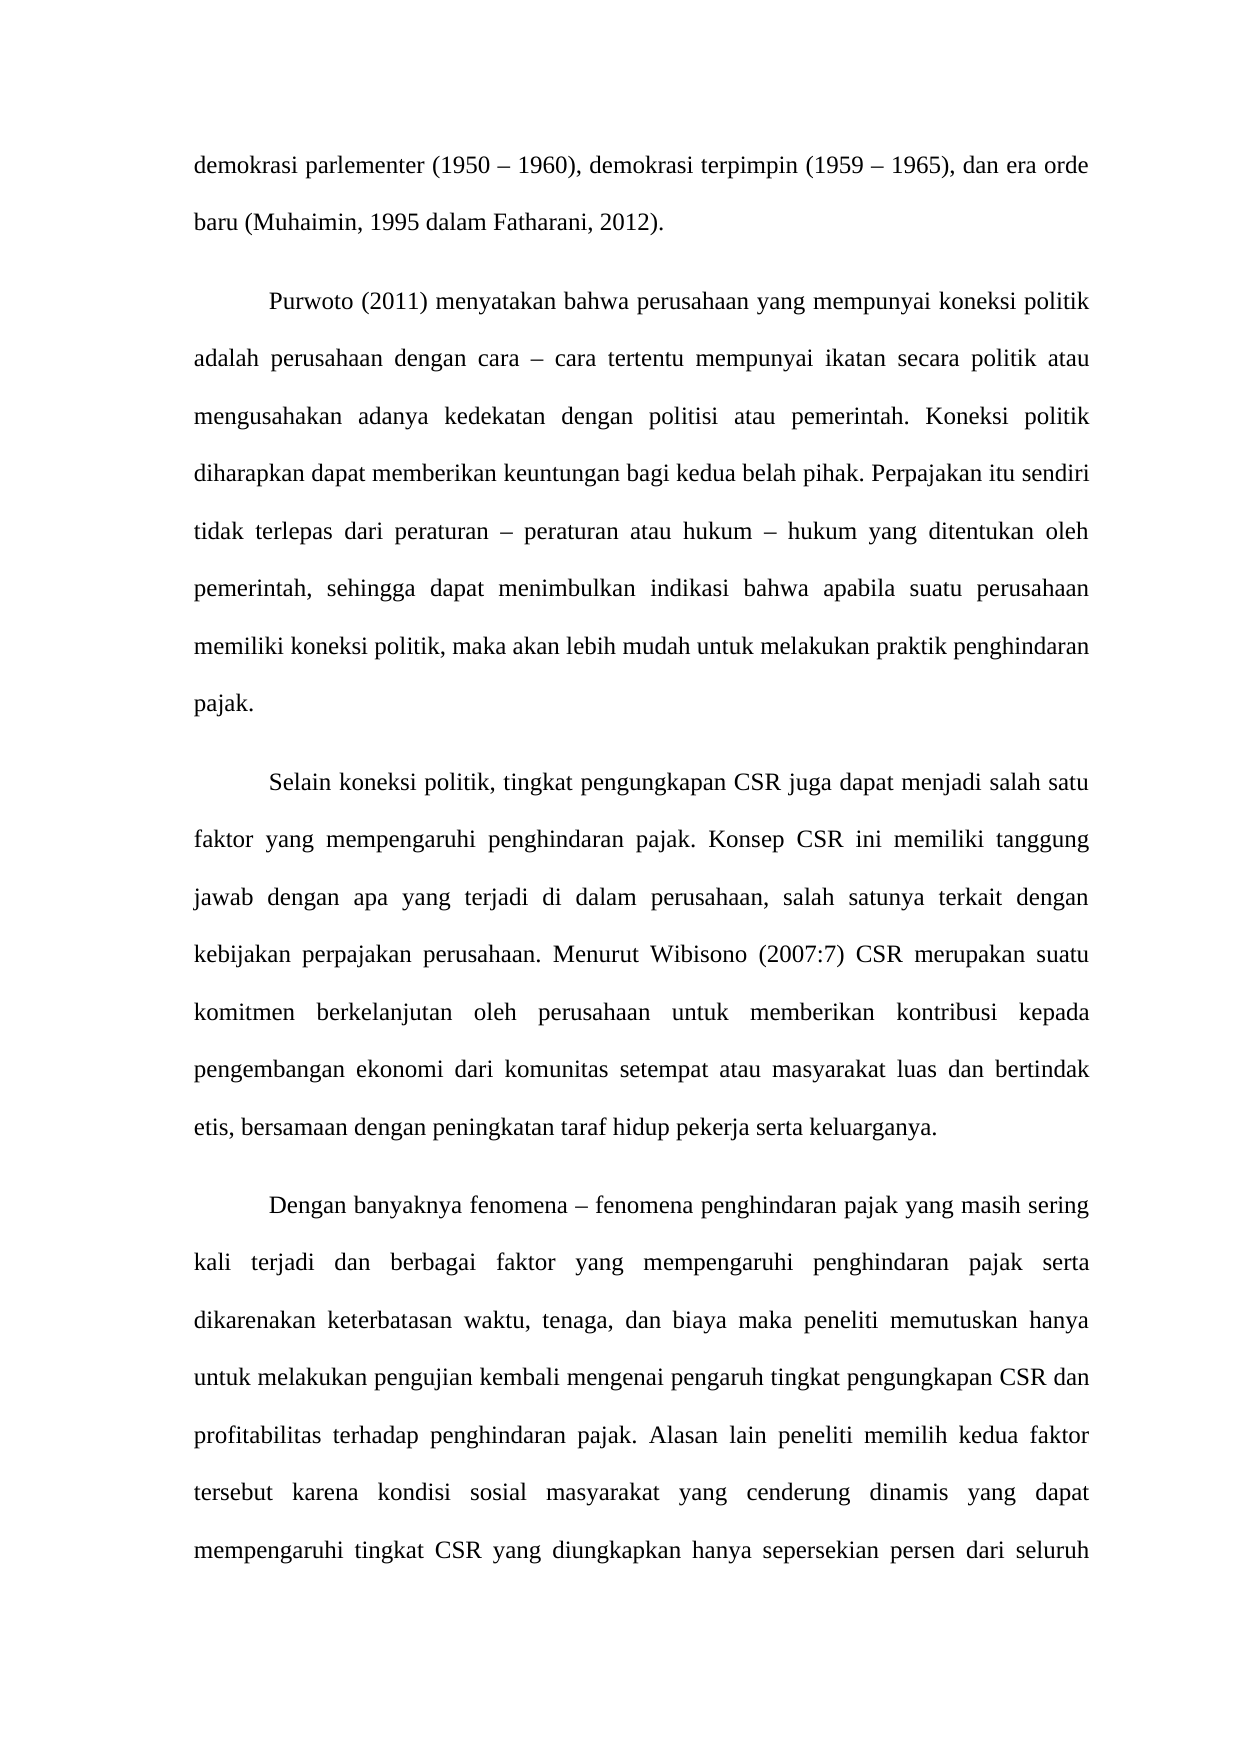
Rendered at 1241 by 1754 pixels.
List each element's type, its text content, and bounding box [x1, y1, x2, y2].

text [194, 150, 1090, 236]
text Purwoto (2011) menyatakan bahwa perusahaan yang mempunyai koneksi politik adalah perusahaan dengan cara – cara tertentu mempunyai ikatan secara politik atau mengusahakan adanya kedekatan dengan politisi atau pemerintah. Koneksi politik diharapkan dapat memberikan keuntungan bagi kedua belah pihak. Perpajakan itu sendiri tidak terlepas dari peraturan – peraturan atau hukum – hukum yang ditentukan oleh pemerintah, sehingga dapat menimbulkan indikasi bahwa apabila suatu perusahaan memiliki koneksi politik, maka akan lebih mudah untuk melakukan praktik penghindaran pajak. [194, 286, 1090, 717]
text Selain koneksi politik, tingkat pengungkapan CSR juga dapat menjadi salah satu faktor yang mempengaruhi penghindaran pajak. Konsep CSR ini memiliki tanggung jawab dengan apa yang terjadi di dalam perusahaan, salah satunya terkait dengan kebijakan perpajakan perusahaan. Menurut Wibisono (2007:7) CSR merupakan suatu komitmen berkelanjutan oleh perusahaan untuk memberikan kontribusi kepada pengembangan ekonomi dari komunitas setempat atau masyarakat luas dan bertindak etis, bersamaan dengan peningkatan taraf hidup pekerja serta keluarganya. [194, 767, 1090, 1140]
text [194, 1190, 1090, 1564]
